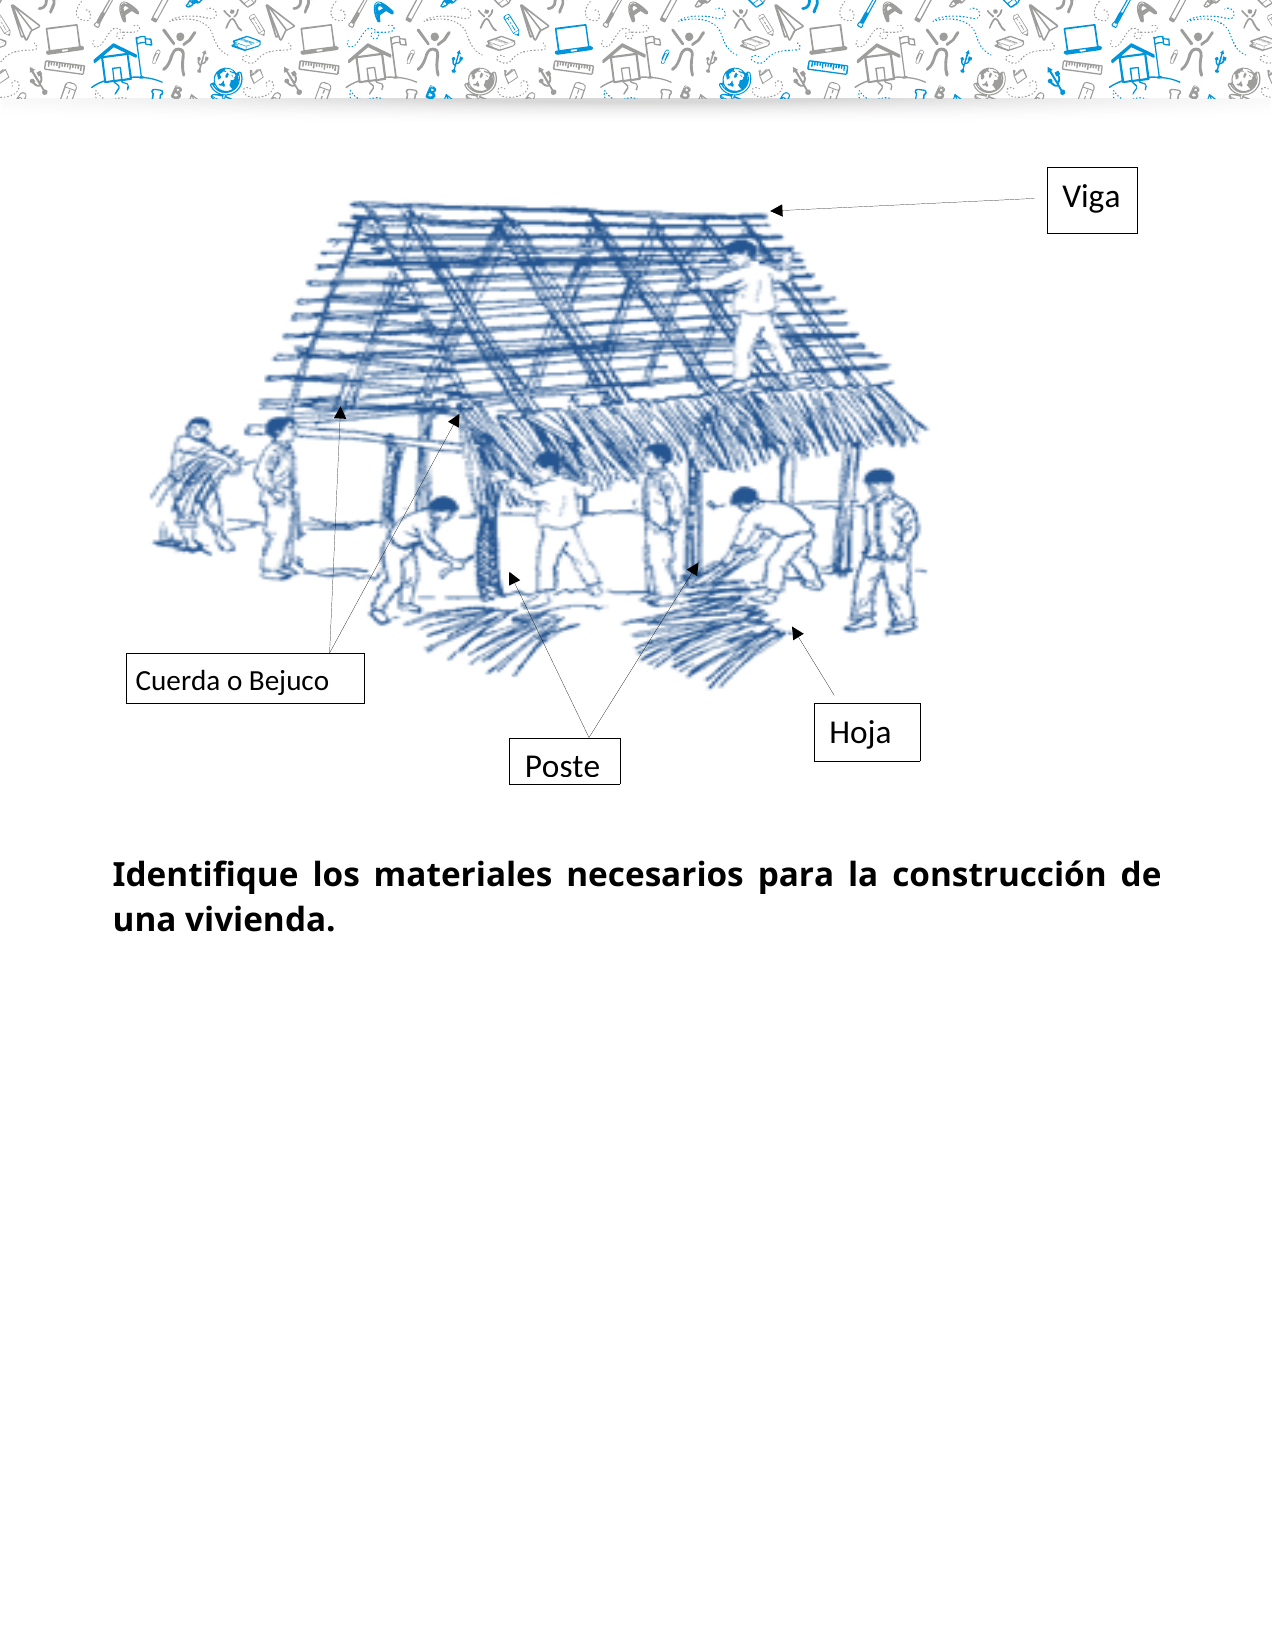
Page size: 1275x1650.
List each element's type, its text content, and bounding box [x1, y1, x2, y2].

picture [1112, 90, 1122, 99]
picture [968, 24, 975, 32]
picture [236, 39, 258, 48]
picture [503, 15, 520, 35]
picture [1239, 50, 1246, 56]
picture [720, 32, 725, 41]
picture [387, 24, 395, 33]
text Identifique los materiales necesarios para la construcción de una vivienda. [112, 850, 1162, 941]
picture [730, 50, 738, 56]
picture [603, 90, 608, 99]
picture [112, 150, 1172, 834]
